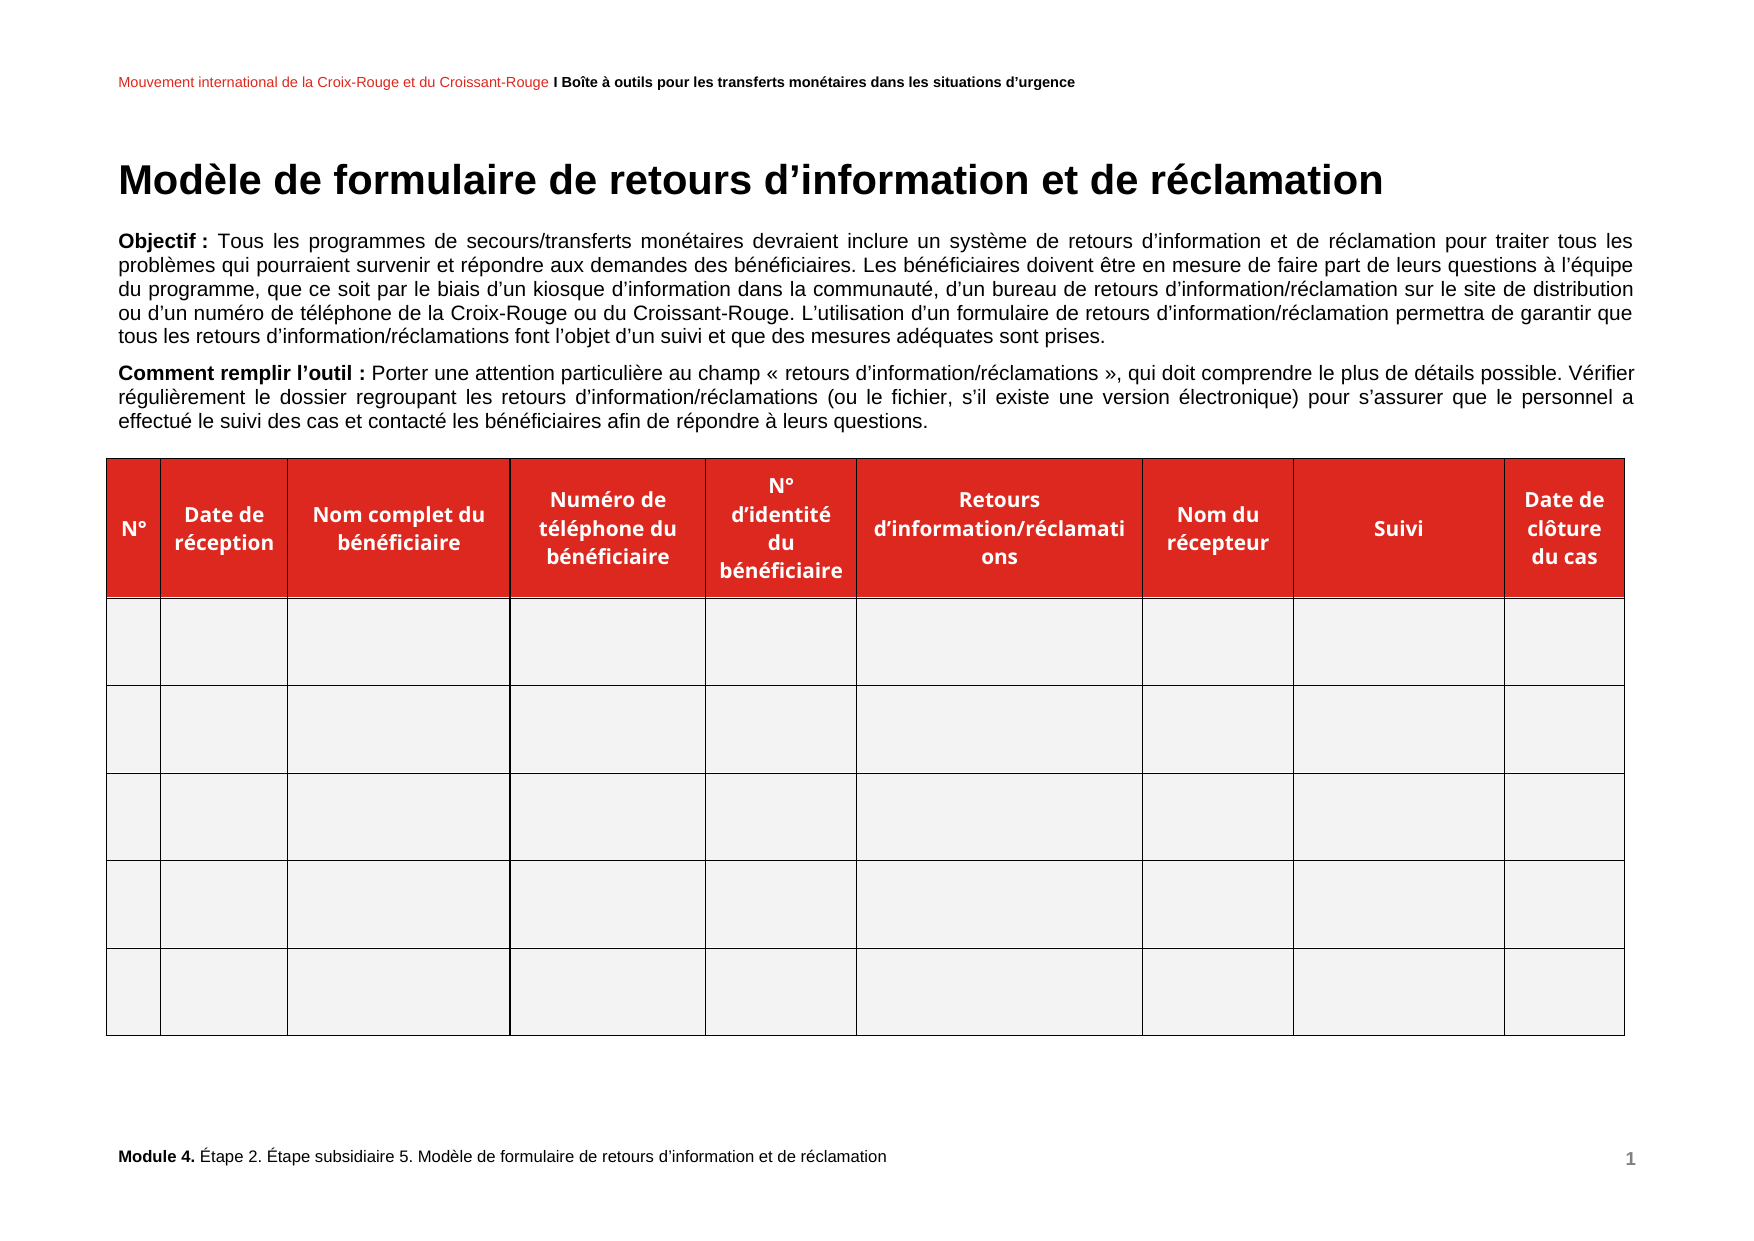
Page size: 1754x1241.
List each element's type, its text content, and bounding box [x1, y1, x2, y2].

text Objectif : Tous les programmes de secours/transferts monétaires devraient inclure un système de retours d’information et de réclamation pour traiter tous les problèmes qui pourraient survenir et répondre aux demandes des bénéficiaires. Les bénéficiaires doivent être en mesure de faire part de leurs questions à l’équipe du programme, que ce soit par le biais d’un kiosque d’information dans la communauté, d’un bureau de retours d’information/réclamation sur le site de distribution ou d’un numéro de téléphone de la Croix-Rouge ou du Croissant-Rouge. L’utilisation d’un formulaire de retours d’information/réclamation permettra de garantir que tous les retours d’information/réclamations font l’objet d’un suivi et que des mesures adéquates sont prises. [118, 228, 1636, 348]
text Modèle de formulaire de retours d’information et de réclamation [118, 156, 1636, 203]
table_cell [1143, 599, 1293, 685]
table_cell [511, 686, 705, 772]
table_cell [857, 949, 1142, 1035]
text Comment remplir l’outil : Porter une attention particulière au champ « retours d’information/réclamations », qui doit comprendre le plus de détails possible. Vérifier régulièrement le dossier regroupant les retours d’information/réclamations (ou le fichier, s’il existe une version électronique) pour s’assurer que le personnel a effectué le suivi des cas et contacté les bénéficiaires afin de répondre à leurs questions. [118, 361, 1636, 433]
table_cell [288, 774, 509, 860]
table_cell [288, 686, 509, 772]
table_cell [706, 949, 856, 1035]
table_cell [511, 599, 705, 685]
table_header Numéro de téléphone du bénéficiaire [511, 459, 705, 597]
table_cell [1505, 861, 1624, 947]
table_cell [288, 949, 509, 1035]
table_cell [706, 861, 856, 947]
table_header Retours d’information/réclamations [857, 459, 1142, 597]
table_header Nom du récepteur [1143, 459, 1293, 597]
table_cell [511, 774, 705, 860]
table_cell [1294, 599, 1504, 685]
table_cell [107, 949, 160, 1035]
table_cell [107, 774, 160, 860]
table_cell [857, 861, 1142, 947]
table_header Nom complet du bénéficiaire [288, 459, 509, 597]
table_header Date de clôture du cas [1505, 459, 1624, 597]
table_cell [107, 686, 160, 772]
table_cell [857, 774, 1142, 860]
table_cell [857, 599, 1142, 685]
table_cell [107, 861, 160, 947]
table_cell [706, 686, 856, 772]
table_cell [1505, 686, 1624, 772]
table_cell [288, 861, 509, 947]
table_cell [161, 861, 287, 947]
table_cell [511, 949, 705, 1035]
table_cell [161, 949, 287, 1035]
table_cell [1294, 861, 1504, 947]
table_cell [706, 774, 856, 860]
table_cell [1505, 949, 1624, 1035]
table_cell [511, 861, 705, 947]
table_cell [857, 686, 1142, 772]
table_header Suivi [1294, 459, 1504, 597]
table_cell [161, 774, 287, 860]
table_header Date de réception [161, 459, 287, 597]
table_header N° d’identité du bénéficiaire [706, 459, 856, 597]
table_cell [1143, 774, 1293, 860]
table_cell [1505, 774, 1624, 860]
table_cell [161, 599, 287, 685]
table_cell [1143, 861, 1293, 947]
table_cell [1505, 599, 1624, 685]
table_header N° [107, 459, 160, 597]
table_cell [161, 686, 287, 772]
table_cell [706, 599, 856, 685]
table_cell [1143, 949, 1293, 1035]
table_cell [288, 599, 509, 685]
table_cell [107, 599, 160, 685]
table_cell [1294, 774, 1504, 860]
table_cell [1143, 686, 1293, 772]
table_cell [1294, 686, 1504, 772]
table_cell [1294, 949, 1504, 1035]
